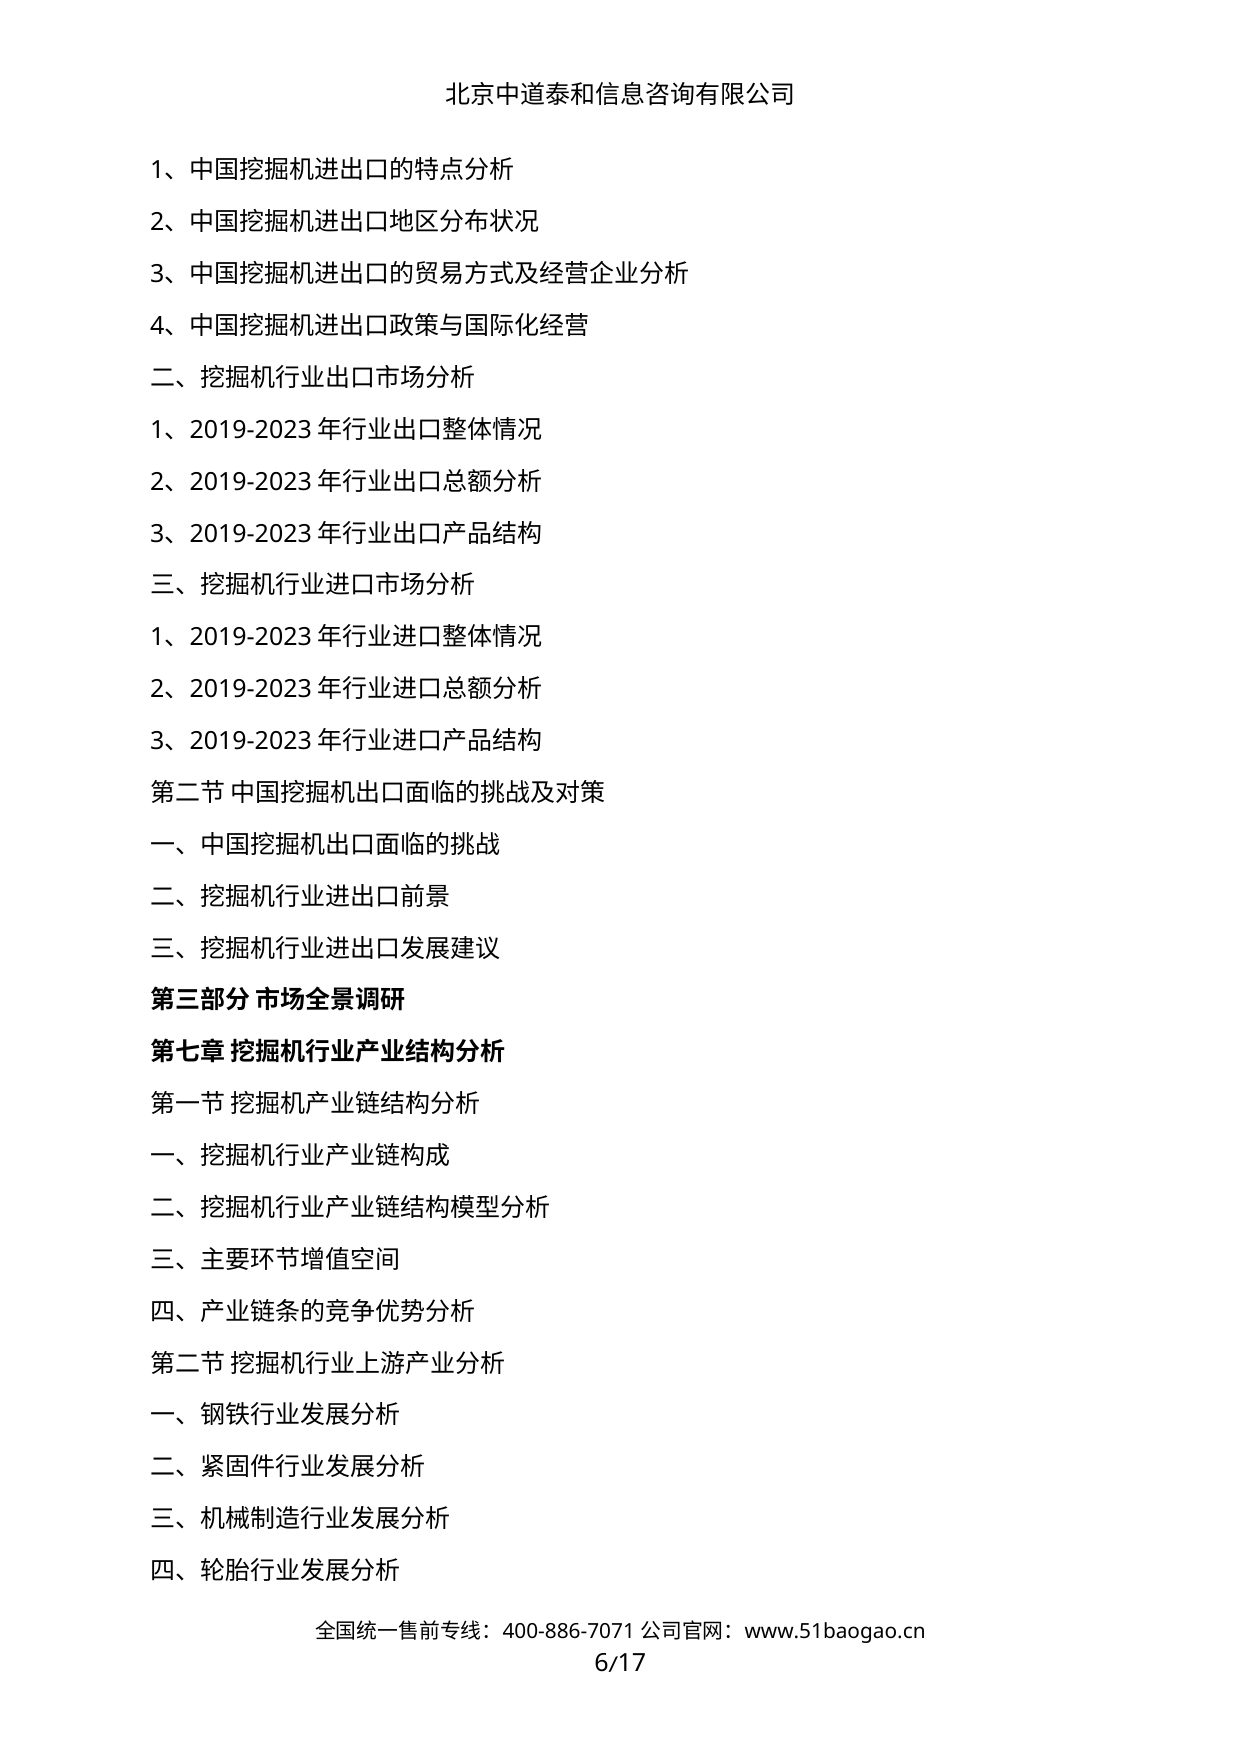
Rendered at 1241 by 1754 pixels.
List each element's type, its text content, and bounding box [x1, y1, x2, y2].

text 3、2019-2023年行业进口产品结构 [150, 721, 1090, 757]
text 3、2019-2023年行业出口产品结构 [150, 513, 1090, 549]
text 4、中国挖掘机进出口政策与国际化经营 [150, 306, 1090, 342]
text 二、紧固件行业发展分析 [150, 1447, 1090, 1483]
text 一、中国挖掘机出口面临的挑战 [150, 824, 1090, 861]
text 1、2019-2023年行业进口整体情况 [150, 617, 1090, 653]
text 四、产业链条的竞争优势分析 [150, 1291, 1090, 1327]
text 二、挖掘机行业出口市场分析 [150, 357, 1090, 394]
text 2、2019-2023年行业进口总额分析 [150, 669, 1090, 705]
text 第一节 挖掘机产业链结构分析 [150, 1084, 1090, 1120]
text 3、中国挖掘机进出口的贸易方式及经营企业分析 [150, 254, 1090, 290]
text 1、2019-2023年行业出口整体情况 [150, 409, 1090, 446]
text 三、机械制造行业发展分析 [150, 1499, 1090, 1535]
text 一、挖掘机行业产业链构成 [150, 1136, 1090, 1172]
text 第二节 中国挖掘机出口面临的挑战及对策 [150, 772, 1090, 809]
text 第七章 挖掘机行业产业结构分析 [150, 1032, 1090, 1068]
text 2、2019-2023年行业出口总额分析 [150, 461, 1090, 497]
text 三、挖掘机行业进出口发展建议 [150, 928, 1090, 964]
text 1、中国挖掘机进出口的特点分析 [150, 150, 1090, 186]
text 二、挖掘机行业产业链结构模型分析 [150, 1187, 1090, 1224]
text 第二节 挖掘机行业上游产业分析 [150, 1343, 1090, 1379]
text 三、主要环节增值空间 [150, 1239, 1090, 1276]
text 第三部分 市场全景调研 [150, 980, 1090, 1016]
text 2、中国挖掘机进出口地区分布状况 [150, 202, 1090, 238]
text 三、挖掘机行业进口市场分析 [150, 565, 1090, 601]
text 四、轮胎行业发展分析 [150, 1551, 1090, 1587]
text 一、钢铁行业发展分析 [150, 1395, 1090, 1431]
text 二、挖掘机行业进出口前景 [150, 876, 1090, 912]
